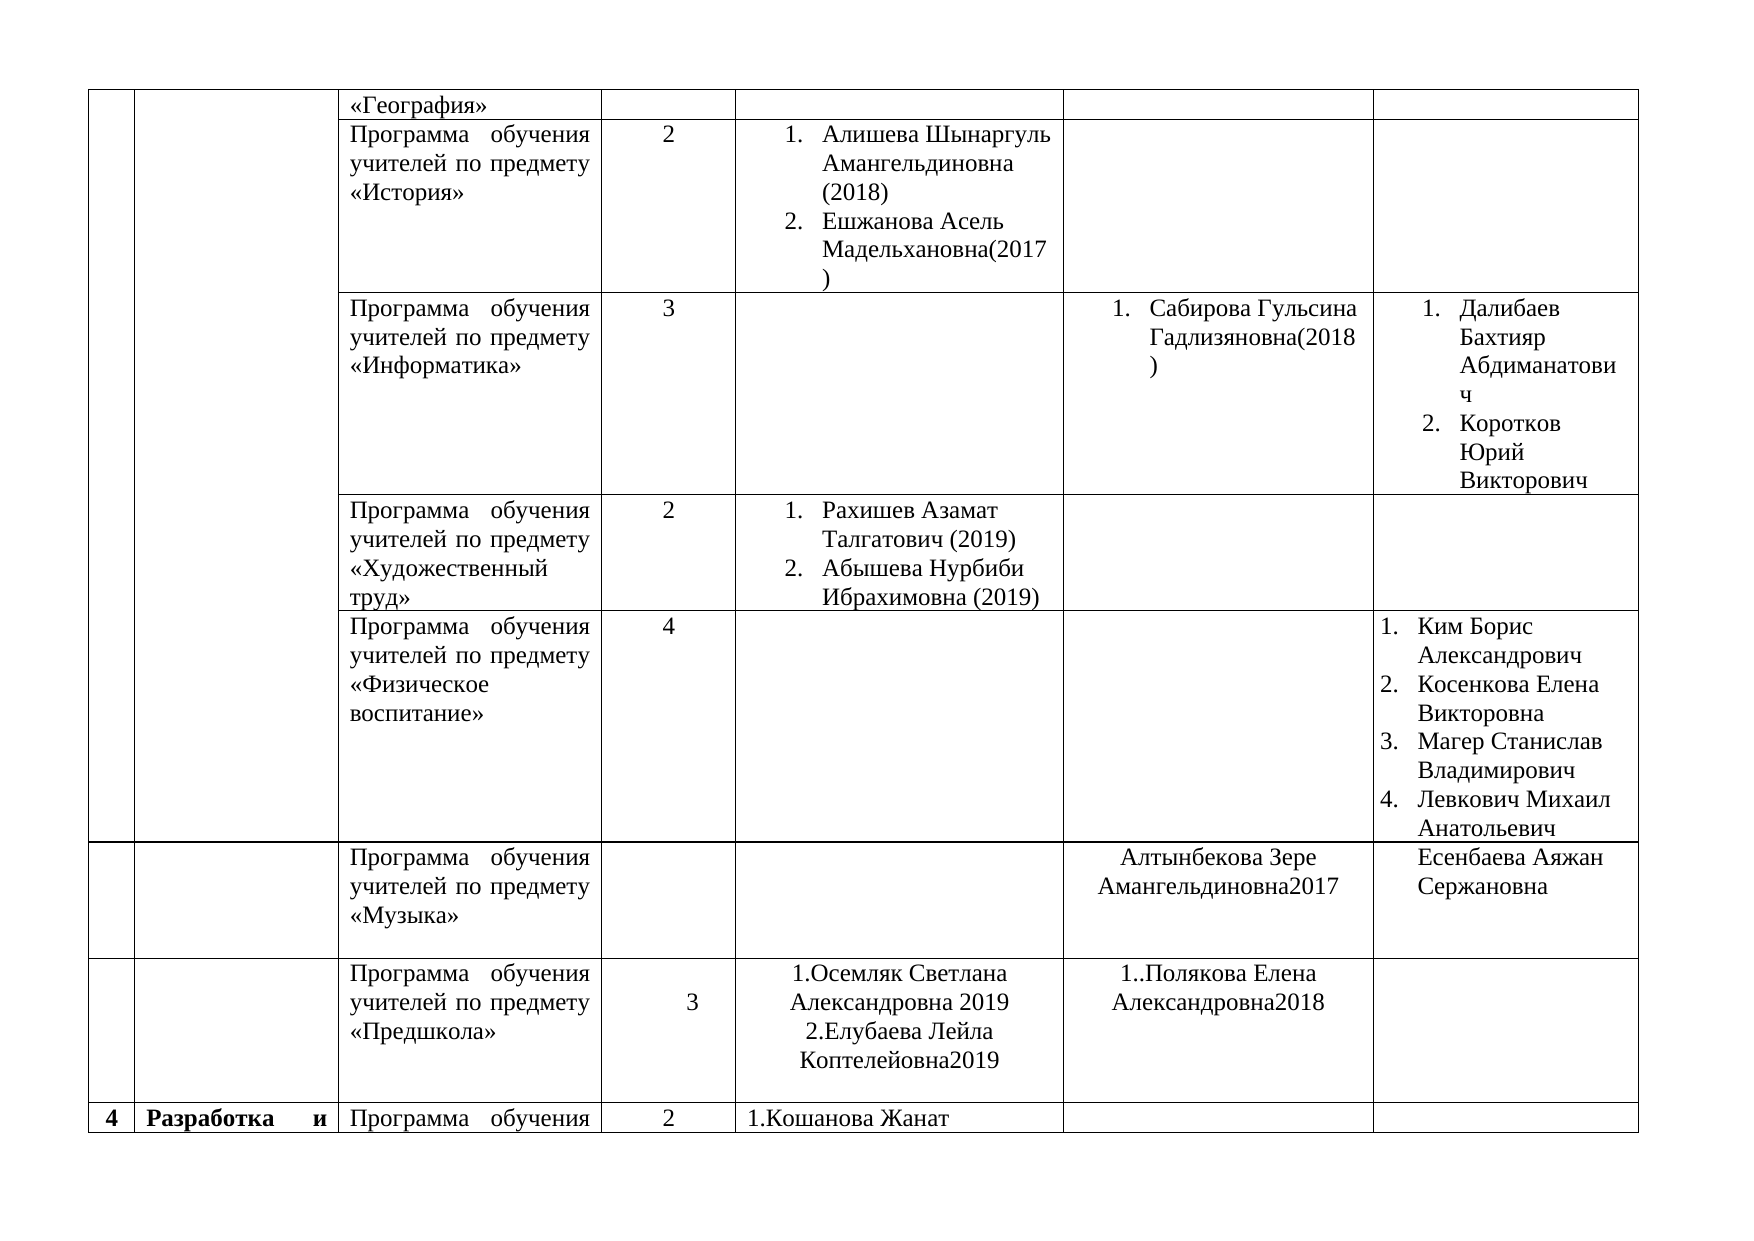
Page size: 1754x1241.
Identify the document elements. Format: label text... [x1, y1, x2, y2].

table_cell [1374, 90, 1638, 118]
table_cell [736, 843, 1063, 957]
table_cell 3 [602, 959, 735, 1102]
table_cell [339, 90, 601, 118]
table_cell 1 [602, 90, 735, 118]
table_cell [1064, 611, 1373, 841]
table_cell Программа обучения учителей по предмету «Информатика» [339, 293, 601, 494]
table_cell 4 [602, 611, 735, 841]
table_cell Программа обучения учителей по предмету «История» [339, 120, 601, 292]
table_cell Алишева Шынаргуль Амангельдиновна (2018) Ешжанова Асель Мадельхановна(2017) [736, 120, 1063, 292]
table_cell [89, 843, 134, 957]
table_cell [1374, 495, 1638, 610]
table_cell [1374, 959, 1638, 1102]
table_cell [736, 611, 1063, 841]
table_cell Рахишев Азамат Талгатович (2019) Абышева Нурбиби Ибрахимовна (2019) [736, 495, 1063, 610]
table_cell Программа обучения учителей по предмету «Предшкола» [339, 959, 601, 1102]
table_cell [135, 843, 338, 957]
table_cell [602, 843, 735, 957]
table_cell Программа обучения учителей по предмету «Физическое воспитание» [339, 611, 601, 841]
table_cell 2 [602, 495, 735, 610]
table_cell [1374, 120, 1638, 292]
table_cell Ким Борис Александрович Косенкова Елена Викторовна Магер Станислав Владимирович Левкович Михаил Анатольевич [1374, 611, 1638, 841]
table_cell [135, 1103, 338, 1132]
table_cell [89, 959, 134, 1102]
table_cell [736, 293, 1063, 494]
table_cell 2 [602, 120, 735, 292]
table_cell 1..Полякова Елена Александровна2018 [1064, 959, 1373, 1102]
table_cell 4 [89, 1103, 134, 1132]
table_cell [736, 1103, 1063, 1132]
table_cell [135, 959, 338, 1102]
table_cell 3 [602, 293, 735, 494]
table_cell Программа обучения учителей по предмету «Художественный труд» [339, 495, 601, 610]
table_cell Алтынбекова Зере Амангельдиновна2017 [1064, 843, 1373, 957]
table_cell [1064, 120, 1373, 292]
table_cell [1064, 90, 1373, 118]
table_cell [1064, 1103, 1373, 1132]
table_cell Сабирова Гульсина Гадлизяновна(2018) [1064, 293, 1373, 494]
table_cell [736, 90, 1063, 118]
table_cell Далибаев Бахтияр Абдиманатович Коротков Юрий Викторович [1374, 293, 1638, 494]
table_cell 2 [602, 1103, 735, 1132]
table_cell [1374, 1103, 1638, 1132]
table_cell Программа обучения учителей по предмету «Музыка» [339, 843, 601, 957]
table_cell Есенбаева Аяжан Сержановна [1374, 843, 1638, 957]
table_cell 1.Осемляк Светлана Александровна 2019 2.Елубаева Лейла Коптелейовна2019 [736, 959, 1063, 1102]
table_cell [339, 1103, 601, 1132]
table_cell [1064, 495, 1373, 610]
